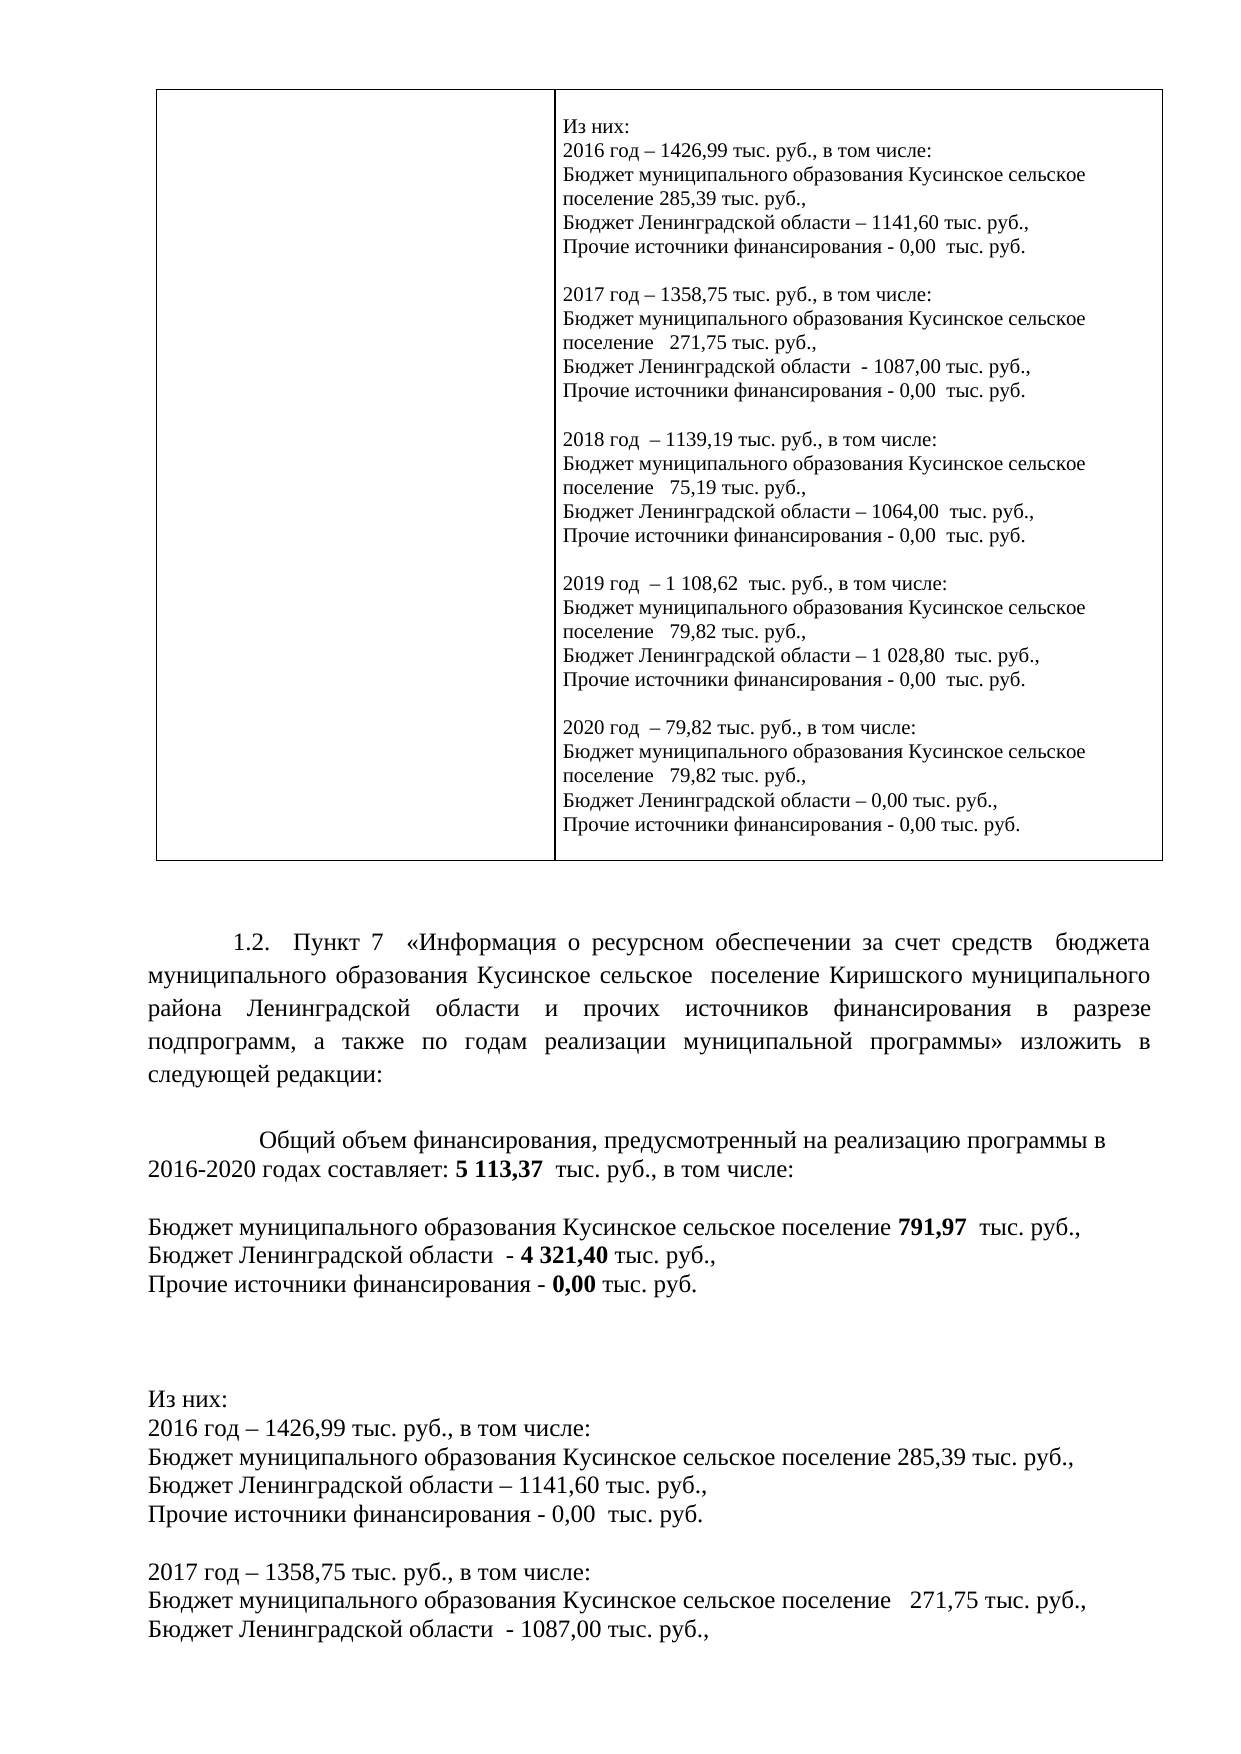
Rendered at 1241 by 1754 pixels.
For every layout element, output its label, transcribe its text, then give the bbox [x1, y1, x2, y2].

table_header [556, 90, 1162, 860]
text Бюджет Ленинградской области - 1087,00 тыс. руб., [148, 1614, 1152, 1643]
text Из них: [148, 1384, 1152, 1413]
text 2016 год – 1426,99 тыс. руб., в том числе: [148, 1413, 1152, 1442]
text Общий объем финансирования, предусмотренный на реализацию программы в 2016-2020 годах составляет: 5 113,37 тыс. руб., в том числе: [148, 1125, 1152, 1183]
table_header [157, 90, 554, 860]
text Бюджет муниципального образования Кусинское сельское поселение 285,39 тыс. руб., [148, 1442, 1152, 1470]
text Бюджет муниципального образования Кусинское сельское поселение 791,97 тыс. руб., [148, 1212, 1152, 1240]
text Прочие источники финансирования - 0,00 тыс. руб. [148, 1269, 1152, 1298]
text Бюджет Ленинградской области - 4 321,40 тыс. руб., [148, 1240, 1152, 1269]
text 2017 год – 1358,75 тыс. руб., в том числе: [148, 1557, 1152, 1585]
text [148, 1499, 1152, 1528]
text Бюджет муниципального образования Кусинское сельское поселение 271,75 тыс. руб., [148, 1585, 1152, 1614]
text 1.2. Пункт 7 «Информация о ресурсном обеспечении за счет средств бюджета муниципального образования Кусинское сельское поселение Киришского муниципального района Ленинградской области и прочих источников финансирования в разрезе подпрограмм, а также по годам реализации муниципальной программы» изложить в следующей редакции: [148, 927, 1152, 1088]
text Бюджет Ленинградской области – 1141,60 тыс. руб., [148, 1470, 1152, 1499]
